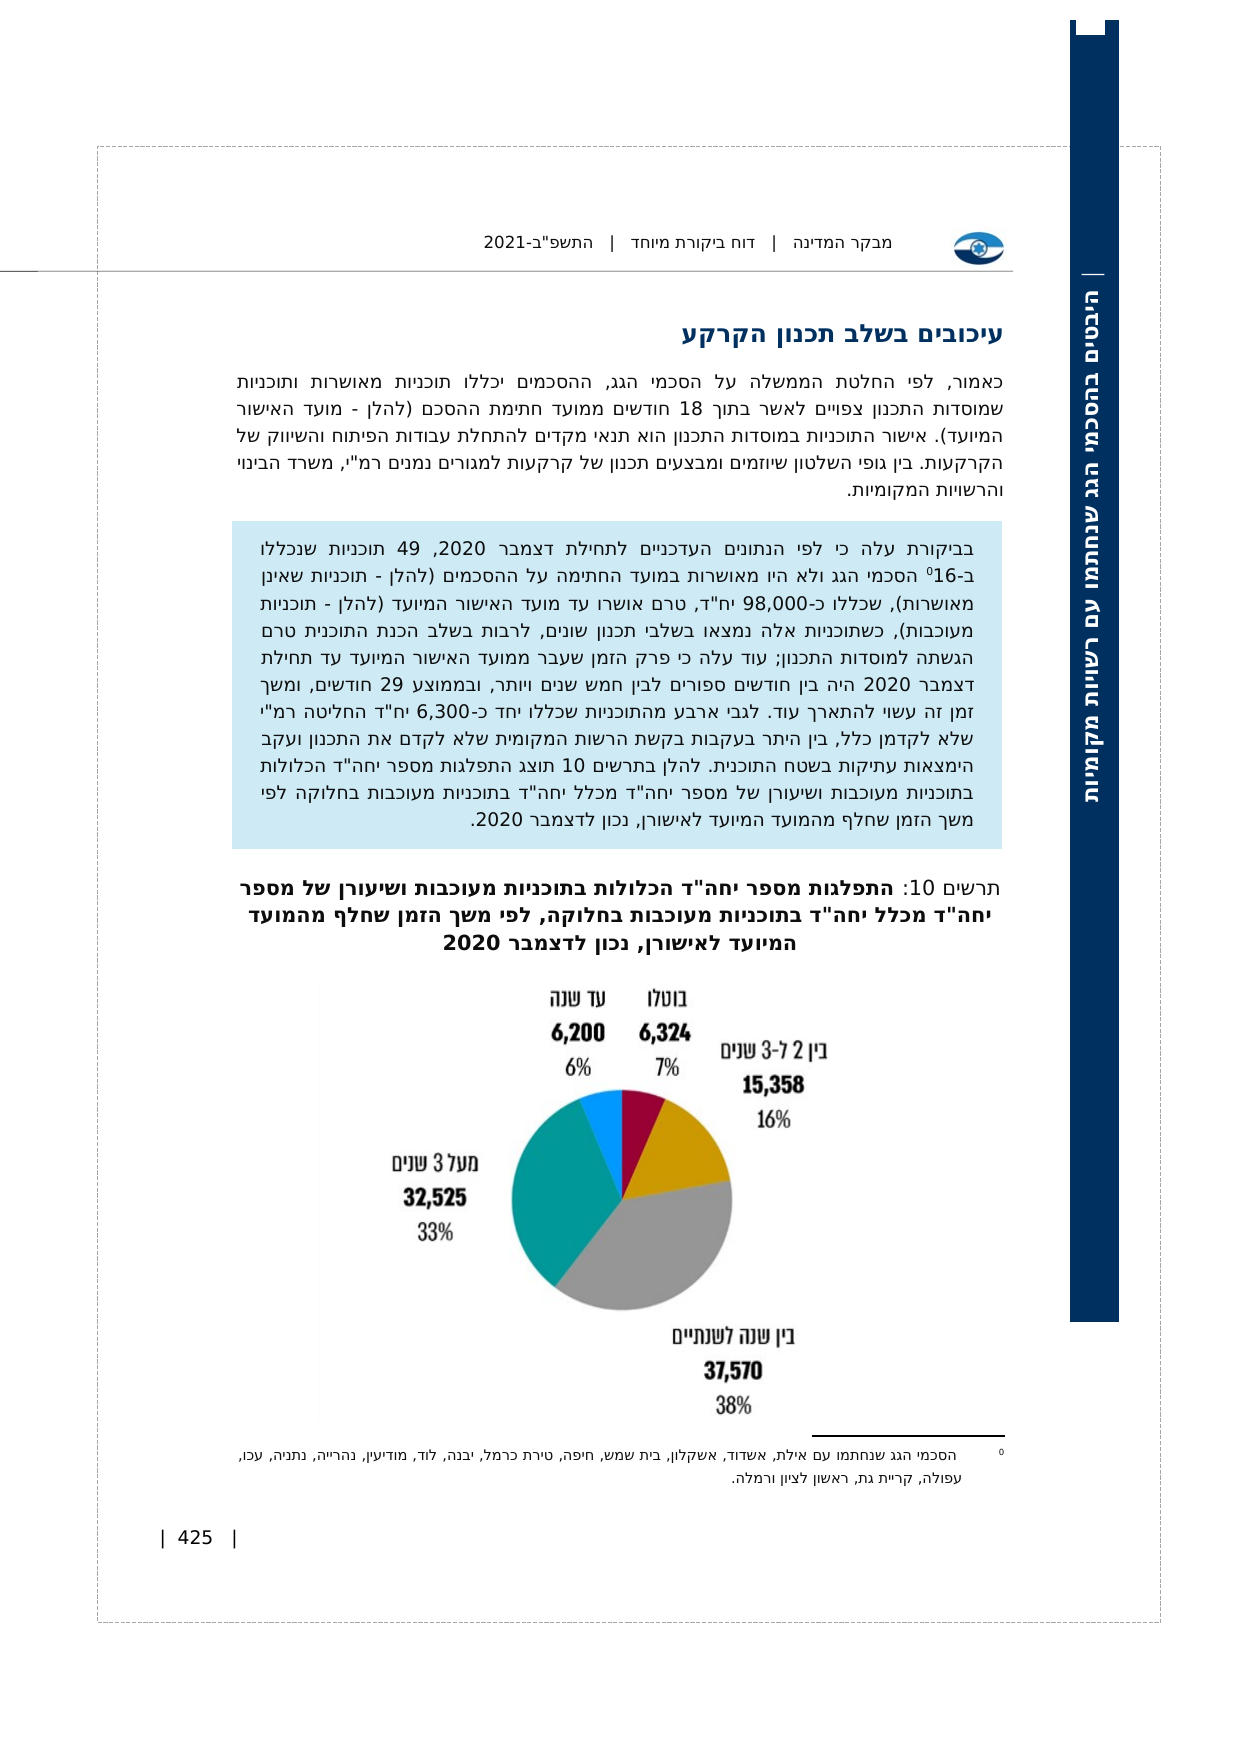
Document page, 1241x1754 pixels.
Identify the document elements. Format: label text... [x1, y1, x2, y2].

text עיכובים בשלב תכנון הקרקע [236, 319, 1004, 348]
text תרשים 10: התפלגות מספר יחה"ד הכלולות בתוכניות מעוכבות ושיעורן של מספר יחה"ד מכלל יחה"ד בתוכניות מעוכבות בחלוקה, לפי משך הזמן שחלף מהמועד המיועד לאישורן, נכון לדצמבר 2020 [236, 874, 1004, 955]
picture [317, 980, 923, 1423]
picture [950, 228, 1007, 268]
text בביקורת עלה כי לפי הנתונים העדכניים לתחילת דצמבר 2020, 49 תוכניות שנכללו ב-16 הסכמי הגג ולא היו מאושרות במועד החתימה על ההסכמים (להלן - תוכניות שאינן מאושרות), שכללו כ-98,000 יח"ד, טרם אושרו עד מועד האישור המיועד (להלן - תוכניות מעוכבות), כשתוכניות אלה נמצאו בשלבי תכנון שונים, לרבות בשלב הכנת התוכנית טרם הגשתה למוסדות התכנון; עוד עלה כי פרק הזמן שעבר ממועד האישור המיועד עד תחילת דצמבר 2020 היה בין חודשים ספורים לבין חמש שנים ויותר, ובממוצע 29 חודשים, ומשך זמן זה עשוי להתארך עוד. לגבי ארבע מהתוכניות שכללו יחד כ-6,300 יח"ד החליטה רמ"י שלא לקדמן כלל, בין היתר בעקבות בקשת הרשות המקומית שלא לקדם את התכנון ועקב הימצאות עתיקות בשטח התוכנית. להלן בתרשים 10 תוצג התפלגות מספר יחה"ד הכלולות בתוכניות מעוכבות ושיעורן של מספר יחה"ד מכלל יחה"ד בתוכניות מעוכבות בחלוקה לפי משך הזמן שחלף מהמועד המיועד לאישורן, נכון לדצמבר 2020. [237, 526, 997, 844]
text כאמור, לפי החלטת הממשלה על הסכמי הגג, ההסכמים יכללו תוכניות מאושרות ותוכניות שמוסדות התכנון צפויים לאשר בתוך 18 חודשים ממועד חתימת ההסכם (להלן - מועד האישור המיועד). אישור התוכניות במוסדות התכנון הוא תנאי מקדים להתחלת עבודות הפיתוח והשיווק של הקרקעות. בין גופי השלטון שיוזמים ומבצעים תכנון של קרקעות למגורים נמנים רמ"י, משרד הבינוי והרשויות המקומיות. [236, 367, 1004, 502]
